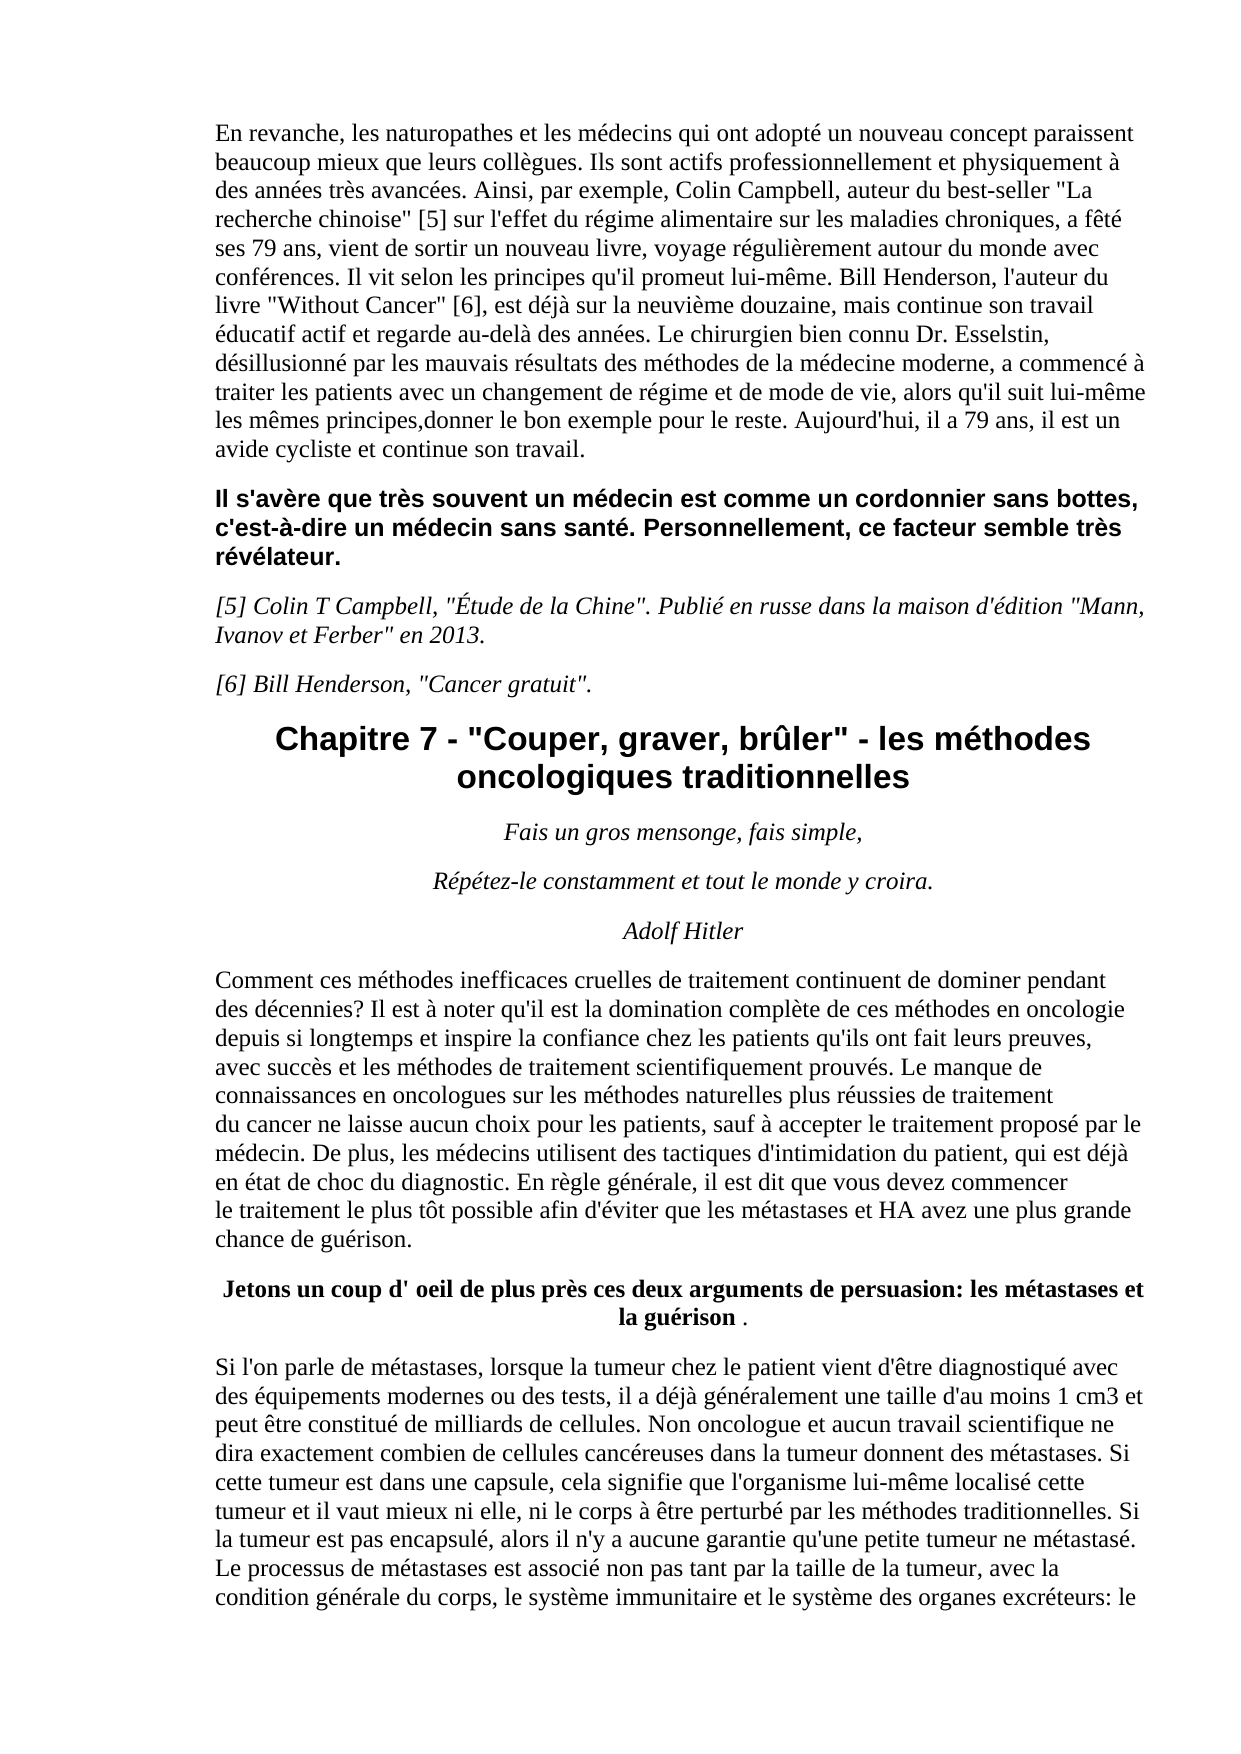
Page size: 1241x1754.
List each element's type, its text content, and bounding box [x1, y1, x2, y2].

text Adolf Hitler [215, 916, 1152, 944]
text Fais un gros mensonge, fais simple, [215, 817, 1152, 845]
text En revanche, les naturopathes et les médecins qui ont adopté un nouveau concept paraissent beaucoup mieux que leurs collègues. Ils sont actifs professionnellement et physiquement à des années très avancées. Ainsi, par exemple, Colin Campbell, auteur du best-seller "La recherche chinoise" [5] sur l'effet du régime alimentaire sur les maladies chroniques, a fêté ses 79 ans, vient de sortir un nouveau livre, voyage régulièrement autour du monde avec conférences. Il vit selon les principes qu'il promeut lui-même. Bill Henderson, l'auteur du livre "Without Cancer" [6], est déjà sur la neuvième douzaine, mais continue son travail éducatif actif et regarde au-delà des années. Le chirurgien bien connu Dr. Esselstin, désillusionné par les mauvais résultats des méthodes de la médecine moderne, a commencé à traiter les patients avec un changement de régime et de mode de vie, alors qu'il suit lui-même les mêmes principes,donner le bon exemple pour le reste. Aujourd'hui, il a 79 ans, il est un avide cycliste et continue son travail. [215, 118, 1152, 463]
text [215, 1352, 1152, 1611]
text Chapitre 7 - "Couper, graver, brûler" - les méthodes oncologiques traditionnelles [215, 719, 1152, 796]
text Jetons un coup d' oeil de plus près ces deux arguments de persuasion: les métastases et la guérison . [215, 1274, 1152, 1331]
text [5] Colin T Campbell, "Étude de la Chine". Publié en russe dans la maison d'édition "Mann, Ivanov et Ferber" en 2013. [215, 591, 1152, 648]
text Comment ces méthodes inefficaces cruelles de traitement continuent de dominer pendant des décennies? Il est à noter qu'il est la domination complète de ces méthodes en oncologie depuis si longtemps et inspire la confiance chez les patients qu'ils ont fait leurs preuves, avec succès et les méthodes de traitement scientifiquement prouvés. Le manque de connaissances en oncologues sur les méthodes naturelles plus réussies de traitement du cancer ne laisse aucun choix pour les patients, sauf à accepter le traitement proposé par le médecin. De plus, les médecins utilisent des tactiques d'intimidation du patient, qui est déjà en état de choc du diagnostic. En règle générale, il est dit que vous devez commencer le traitement le plus tôt possible afin d'éviter que les métastases et HA avez une plus grande chance de guérison. [215, 965, 1152, 1253]
text Il s'avère que très souvent un médecin est comme un cordonnier sans bottes, c'est-à-dire un médecin sans santé. Personnellement, ce facteur semble très révélateur. [215, 484, 1152, 570]
text Répétez-le constamment et tout le monde y croira. [215, 866, 1152, 895]
text [6] Bill Henderson, "Cancer gratuit". [215, 669, 1152, 698]
